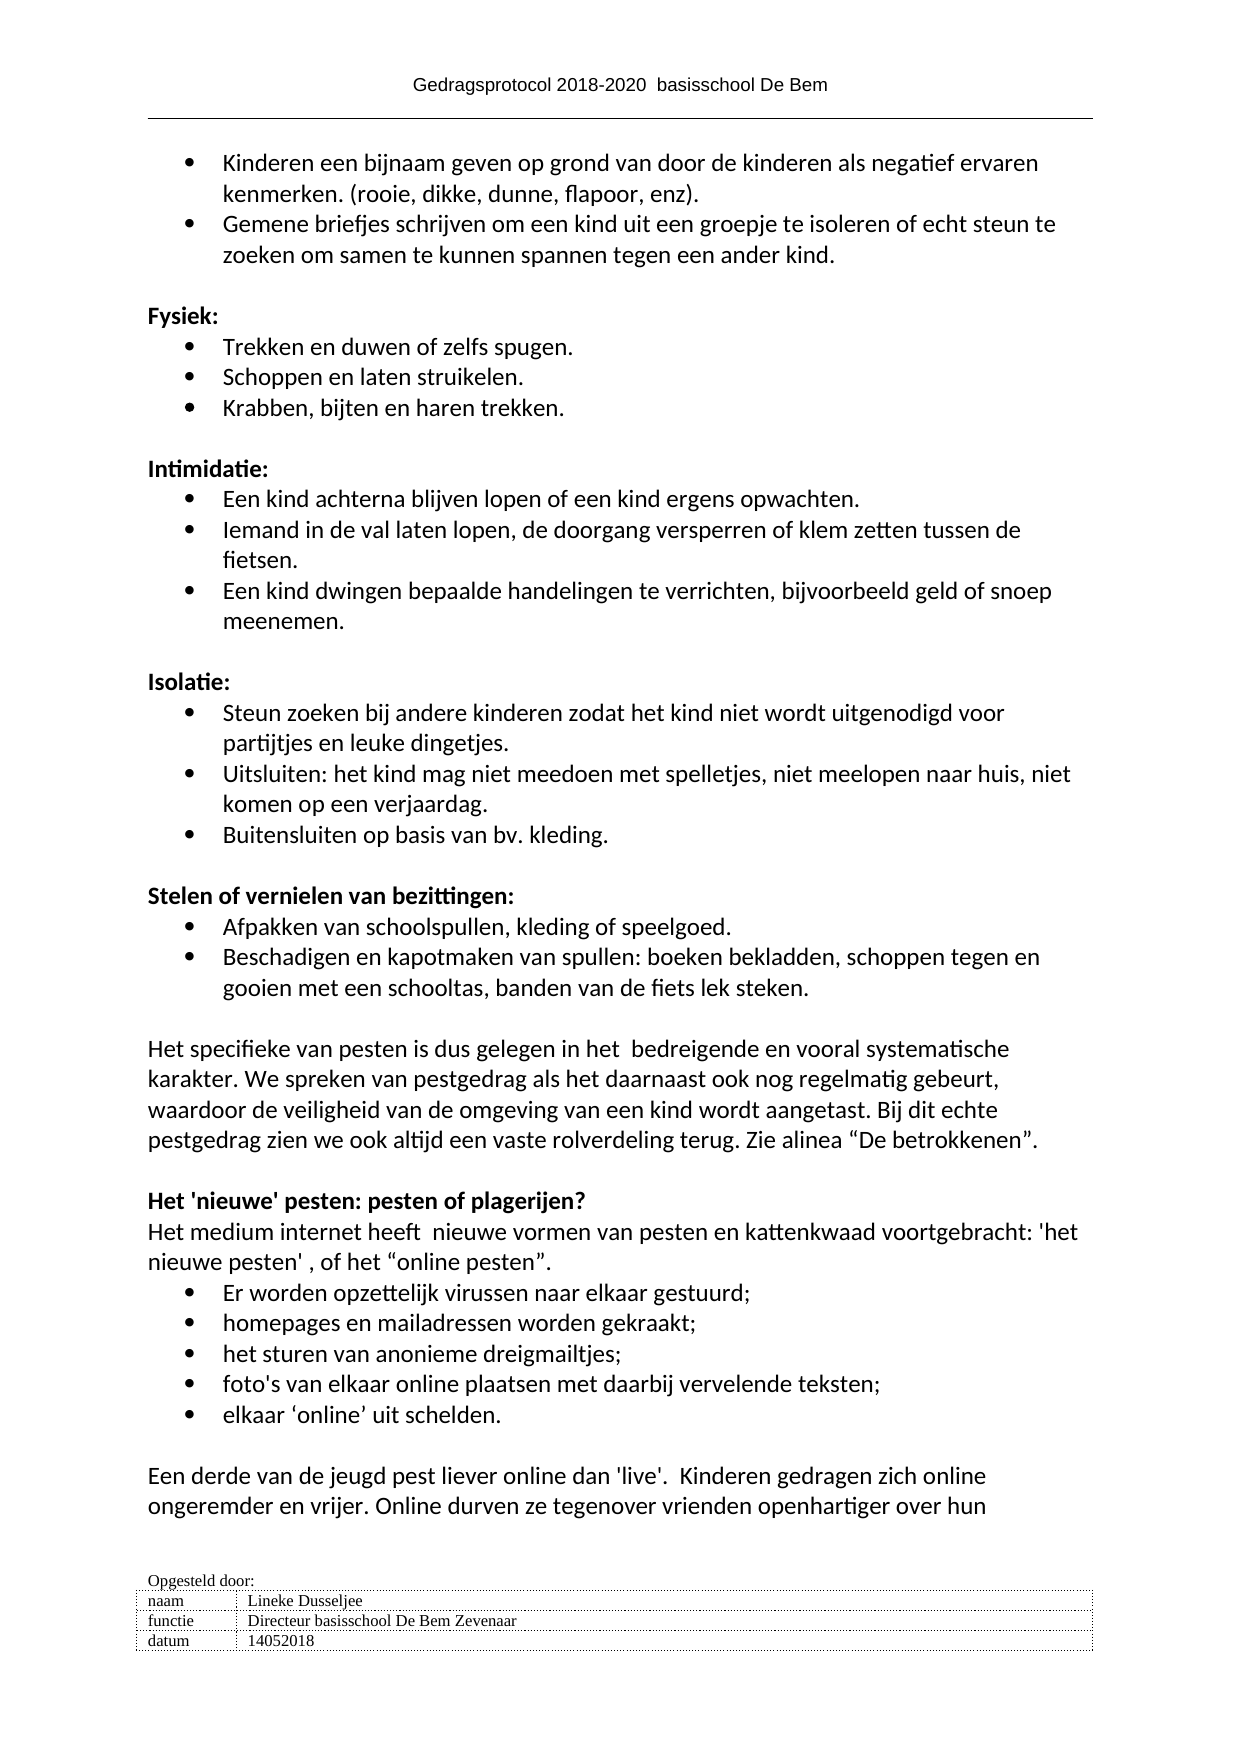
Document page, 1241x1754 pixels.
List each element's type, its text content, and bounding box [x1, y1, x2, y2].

list Afpakken van schoolspullen, kleding of speelgoed. [185, 911, 1093, 941]
text Intimidatie: [148, 453, 1093, 483]
list elkaar ‘online’ uit schelden. [185, 1399, 1093, 1429]
list Een kind dwingen bepaalde handelingen te verrichten, bijvoorbeeld geld of snoep meenemen. [185, 575, 1093, 636]
list foto's van elkaar online plaatsen met daarbij vervelende teksten; [185, 1368, 1093, 1399]
list Uitsluiten: het kind mag niet meedoen met spelletjes, niet meelopen naar huis, niet komen op een verjaardag. [185, 758, 1093, 819]
text Het 'nieuwe' pesten: pesten of plagerijen? Het medium internet heeft nieuwe vormen van pesten en kattenkwaad voortgebracht: 'het nieuwe pesten' , of het “online pesten”. [148, 1185, 1093, 1277]
list Steun zoeken bij andere kinderen zodat het kind niet wordt uitgenodigd voor partijtjes en leuke dingetjes. [185, 697, 1093, 758]
text Fysiek: [148, 300, 1093, 331]
list Beschadigen en kapotmaken van spullen: boeken bekladden, schoppen tegen en gooien met een schooltas, banden van de fiets lek steken. [185, 941, 1093, 1002]
list Trekken en duwen of zelfs spugen. [185, 331, 1093, 361]
list Krabben, bijten en haren trekken. [185, 392, 1093, 422]
list Er worden opzettelijk virussen naar elkaar gestuurd; [185, 1277, 1093, 1307]
list Buitensluiten op basis van bv. kleding. [185, 819, 1093, 849]
list Kinderen een bijnaam geven op grond van door de kinderen als negatief ervaren kenmerken. (rooie, dikke, dunne, flapoor, enz). [185, 148, 1093, 209]
list Schoppen en laten struikelen. [185, 361, 1093, 392]
text Isolatie: [148, 666, 1093, 697]
list homepages en mailadressen worden gekraakt; [185, 1307, 1093, 1338]
list het sturen van anonieme dreigmailtjes; [185, 1338, 1093, 1368]
list Een kind achterna blijven lopen of een kind ergens opwachten. [185, 483, 1093, 514]
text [148, 1460, 1093, 1521]
list Iemand in de val laten lopen, de doorgang versperren of klem zetten tussen de fietsen. [185, 514, 1093, 575]
text Het specifieke van pesten is dus gelegen in het bedreigende en vooral systematische karakter. We spreken van pestgedrag als het daarnaast ook nog regelmatig gebeurt, waardoor de veiligheid van de omgeving van een kind wordt aangetast. Bij dit echte pestgedrag zien we ook altijd een vaste rolverdeling terug. Zie alinea “De betrokkenen”. [148, 1033, 1093, 1155]
list Gemene briefjes schrijven om een kind uit een groepje te isoleren of echt steun te zoeken om samen te kunnen spannen tegen een ander kind. [185, 209, 1093, 270]
text Stelen of vernielen van bezittingen: [148, 880, 1093, 911]
